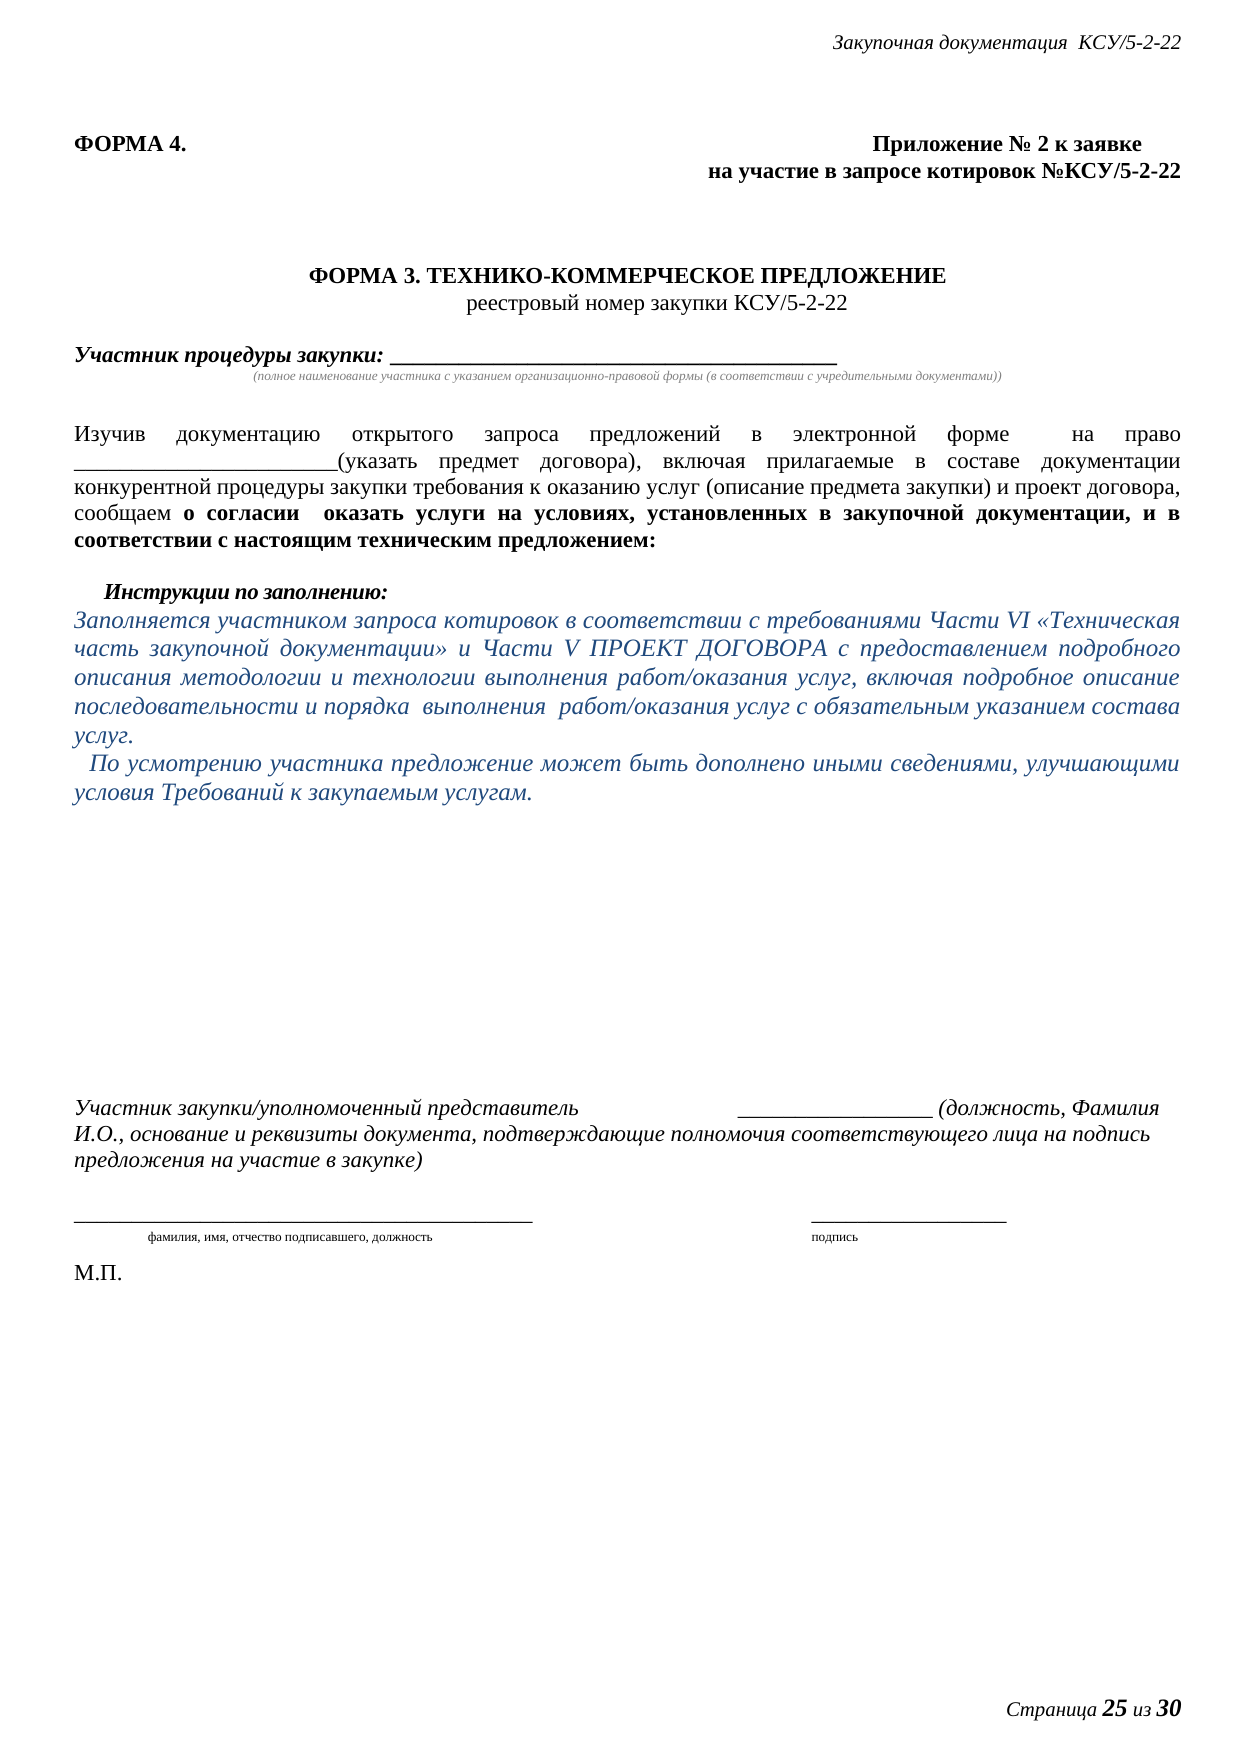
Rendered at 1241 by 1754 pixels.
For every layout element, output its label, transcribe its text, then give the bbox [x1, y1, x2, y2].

text Участник процедуры закупки: _______________________________________ [74, 341, 1181, 368]
subtitle ФОРМА 4. Приложение № 2 к заявке [74, 130, 1181, 157]
text Заполняется участником запроса котировок в соответствии с требованиями Части VI «Техническая часть закупочной документации» и Части V ПРОЕКТ ДОГОВОРА с предоставлением подробного описания методологии и технологии выполнения работ/оказания услуг, включая подробное описание последовательности и порядка выполнения работ/оказания услуг с обязательным указанием состава услуг. [74, 605, 1181, 748]
text Инструкции по заполнению: [103, 578, 1181, 605]
text ________________________________________ _________________ [74, 1199, 1181, 1225]
text реестровый номер закупки КСУ/5-2-22 [74, 288, 1181, 315]
text Изучив документацию открытого запроса предложений в электронной форме на право _______________________(указать предмет договора), включая прилагаемые в составе документации конкурентной процедуры закупки требования к оказанию услуг (описание предмета закупки) и проект договора, сообщаем о согласии оказать услуги на условиях, установленных в закупочной документации, и в соответствии с настоящим техническим предложением: [74, 420, 1181, 552]
text По усмотрению участника предложение может быть дополнено иными сведениями, улучшающими условия Требований к закупаемым услугам. [74, 748, 1181, 806]
text Участник закупки/уполномоченный представитель _________________ (должность, Фамилия И.О., основание и реквизиты документа, подтверждающие полномочия соответствующего лица на подпись предложения на участие в закупке) [74, 1094, 1181, 1173]
text (полное наименование участника с указанием организационно-правовой формы (в соответствии с учредительными документами)) [74, 368, 1181, 394]
text М.П. [74, 1259, 1181, 1286]
text ФОРМА 3. ТехнИКО-КОММЕРЧЕСКОЕ ПРедложение [74, 262, 1181, 288]
text фамилия, имя, отчество подписавшего, должность подпись [74, 1229, 1181, 1256]
subtitle на участие в запросе котировок №КСУ/5-2-22 [74, 157, 1181, 183]
